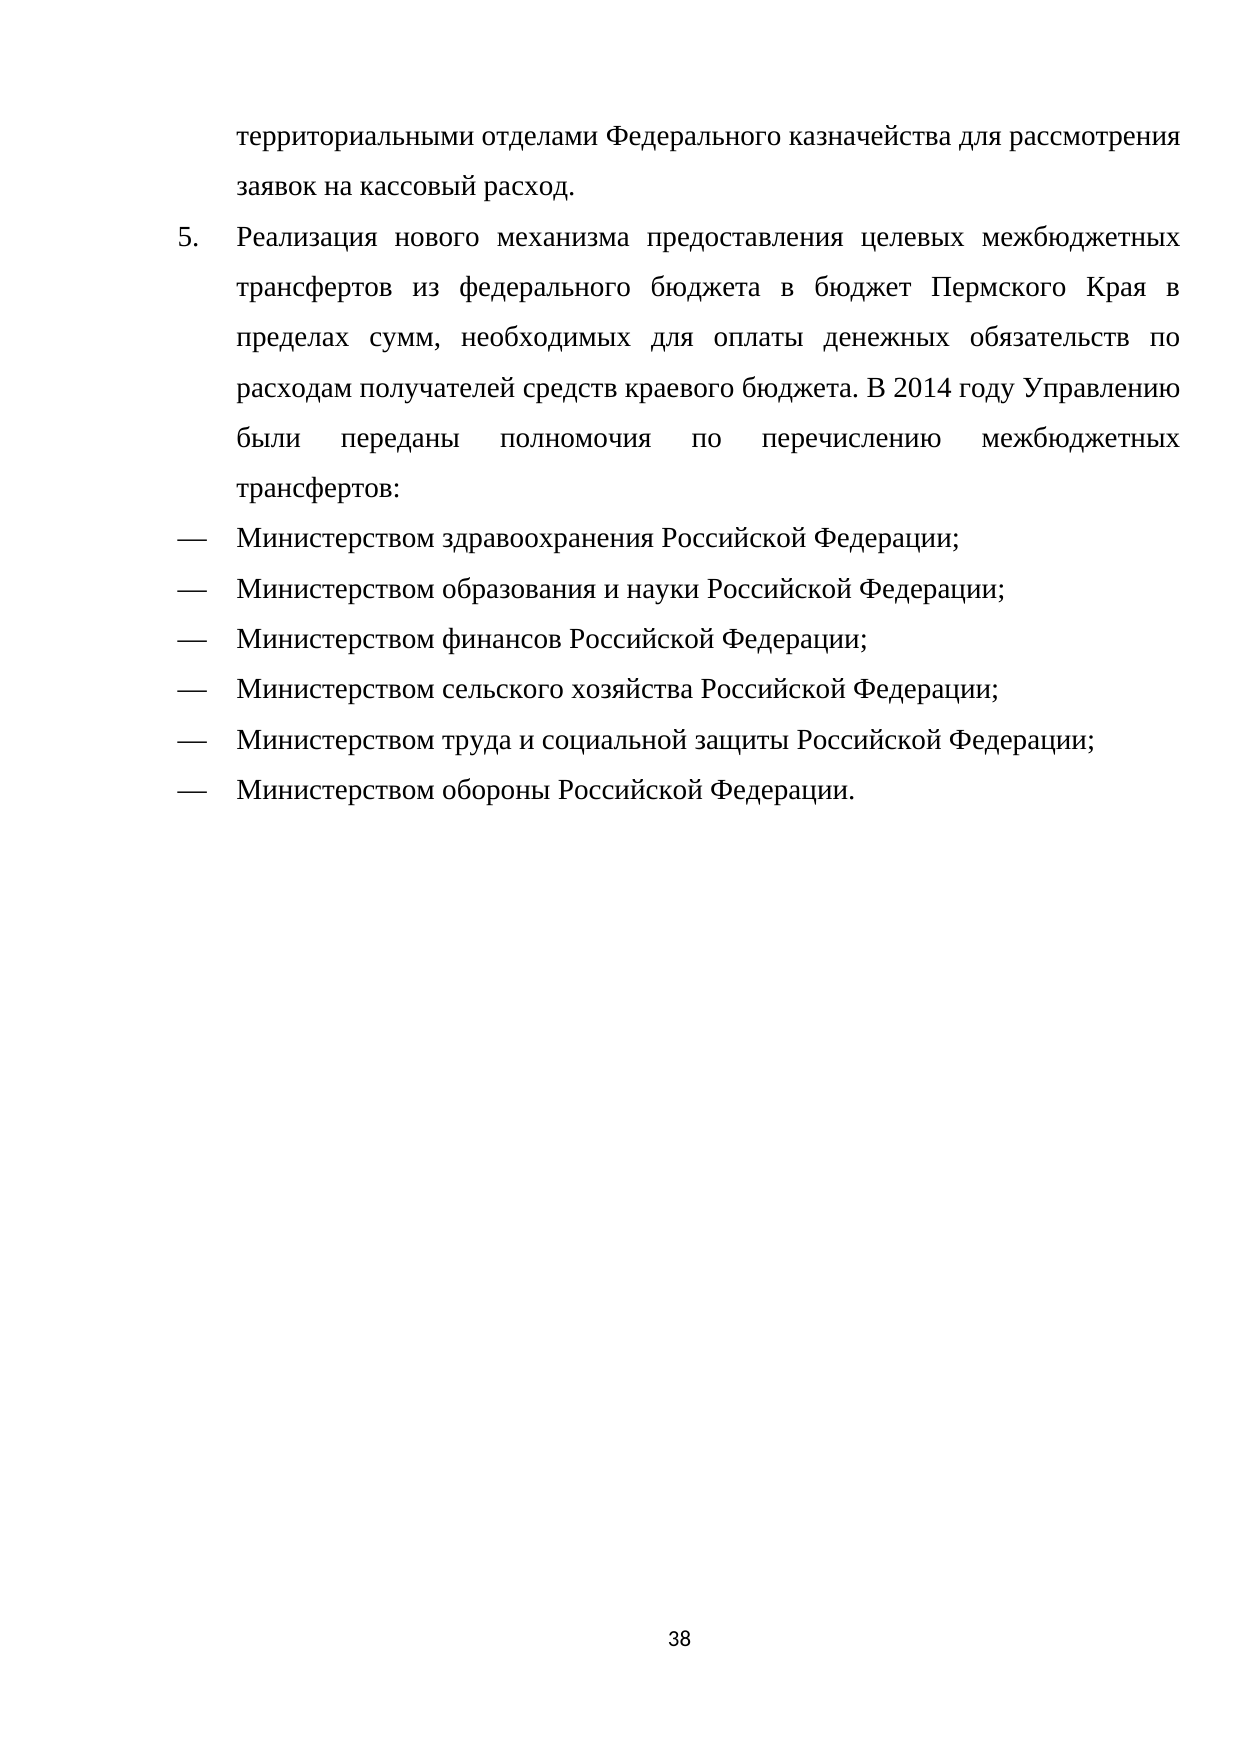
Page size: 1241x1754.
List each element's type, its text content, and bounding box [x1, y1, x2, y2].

list Министерством финансов Российской Федерации; [177, 621, 1181, 655]
list Министерством образования и науки Российской Федерации; [177, 571, 1181, 604]
list Министерством сельского хозяйства Российской Федерации; [177, 672, 1181, 705]
list Реализация нового механизма предоставления целевых межбюджетных трансфертов из федерального бюджета в бюджет Пермского Края в пределах сумм, необходимых для оплаты денежных обязательств по расходам получателей средств краевого бюджета. В 2014 году Управлению были переданы полномочия по перечислению межбюджетных трансфертов: [177, 219, 1181, 504]
list Министерством здравоохранения Российской Федерации; [177, 521, 1181, 554]
list Министерством обороны Российской Федерации. [177, 772, 1181, 806]
list Министерством труда и социальной защиты Российской Федерации; [177, 722, 1181, 755]
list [177, 118, 1181, 202]
